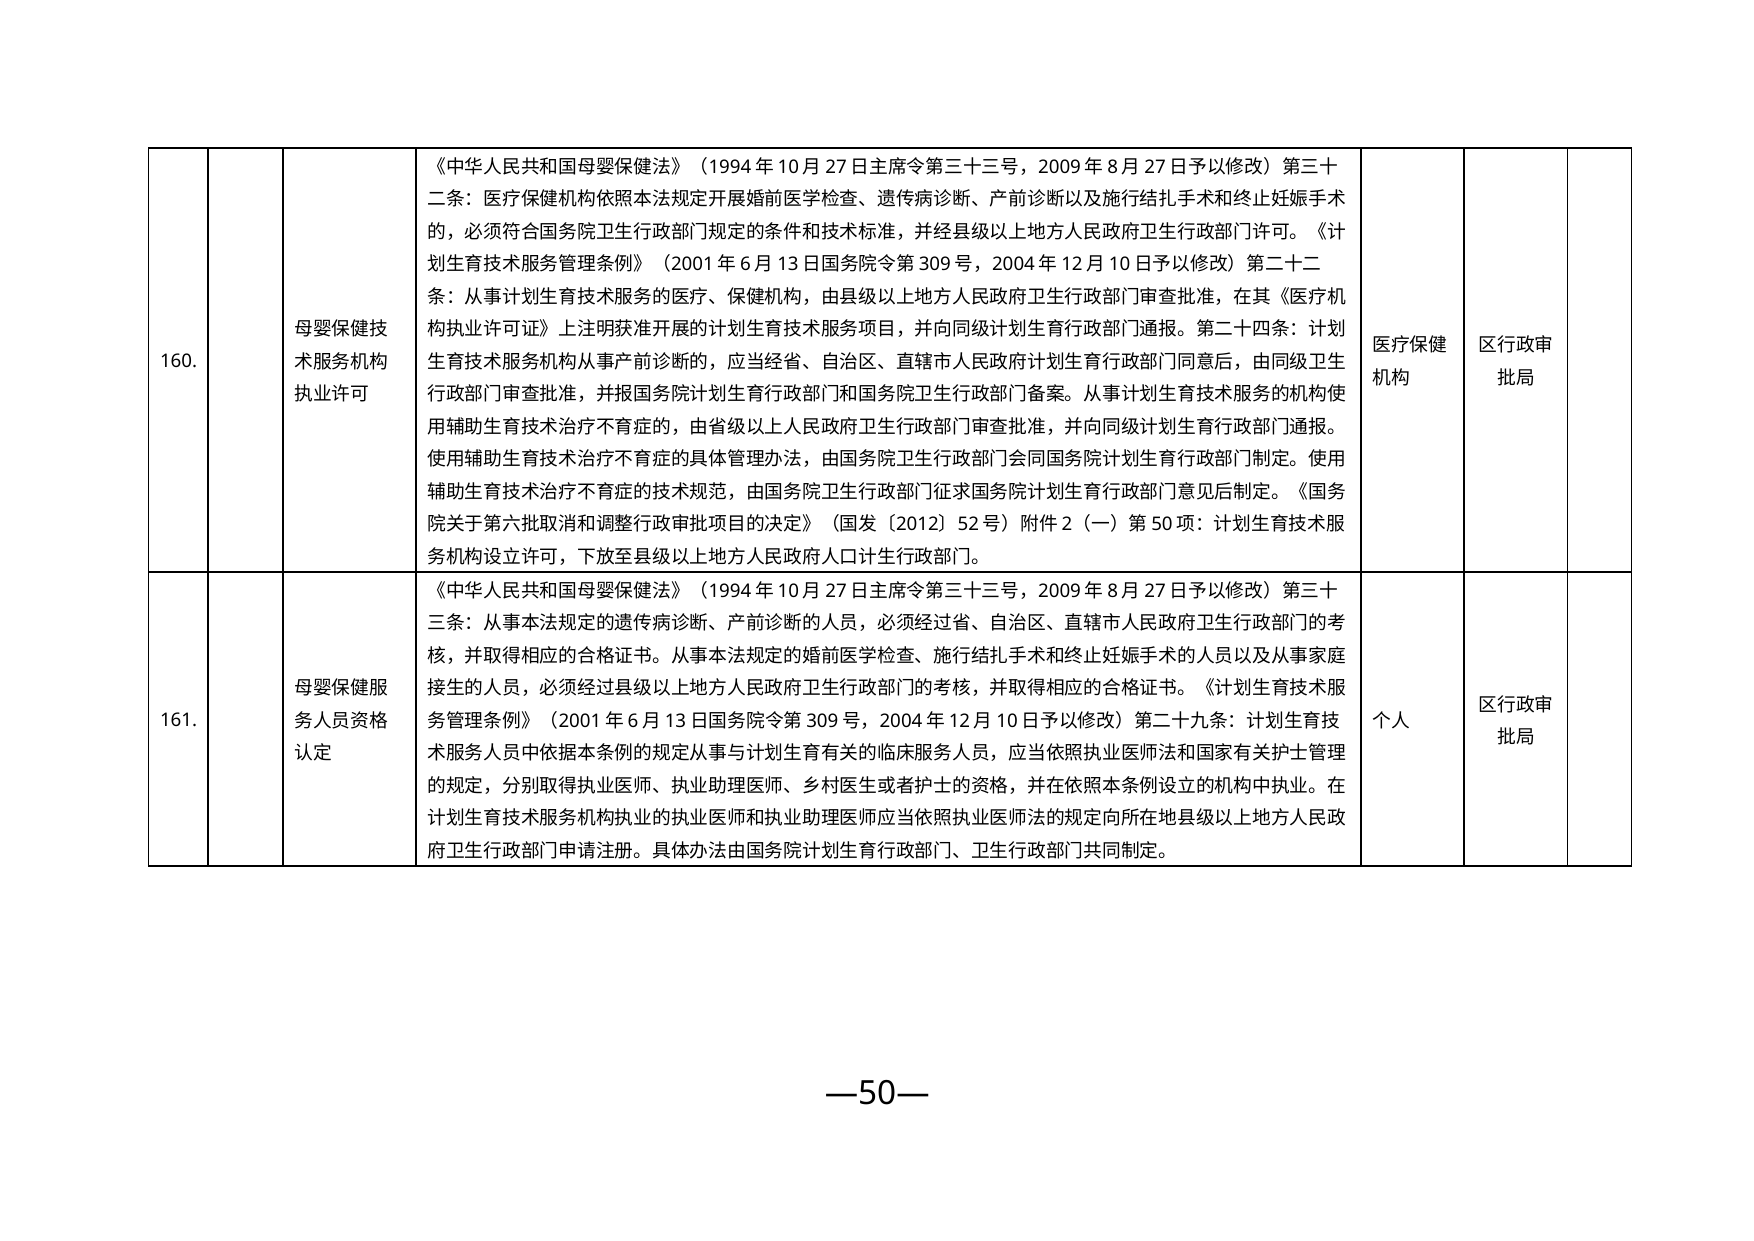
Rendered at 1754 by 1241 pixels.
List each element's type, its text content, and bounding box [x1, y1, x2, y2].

table_cell 区行政审批局 [1465, 573, 1567, 865]
table_cell 《中华人民共和国母婴保健法》（1994年10月27日主席令第三十三号，2009年8月27日予以修改）第三十三条：从事本法规定的遗传病诊断、产前诊断的人员，必须经过省、自治区、直辖市人民政府卫生行政部门的考核，并取得相应的合格证书。从事本法规定的婚前医学检查、施行结扎手术和终止妊娠手术的人员以及从事家庭接生的人员，必须经过县级以上地方人民政府卫生行政部门的考核，并取得相应的合格证书。《计划生育技术服务管理条例》（2001年6月13日国务院令第309号，2004年12月10日予以修改）第二十九条：计划生育技术服务人员中依据本条例的规定从事与计划生育有关的临床服务人员，应当依照执业医师法和国家有关护士管理的规定，分别取得执业医师、执业助理医师、乡村医生或者护士的资格，并在依照本条例设立的机构中执业。在计划生育技术服务机构执业的执业医师和执业助理医师应当依照执业医师法的规定向所在地县级以上地方人民政府卫生行政部门申请注册。具体办法由国务院计划生育行政部门、卫生行政部门共同制定。 [417, 573, 1360, 865]
table_cell 母婴保健服务人员资格认定 [284, 573, 415, 865]
table_cell 《中华人民共和国母婴保健法》（1994年10月27日主席令第三十三号，2009年8月27日予以修改）第三十二条：医疗保健机构依照本法规定开展婚前医学检查、遗传病诊断、产前诊断以及施行结扎手术和终止妊娠手术的，必须符合国务院卫生行政部门规定的条件和技术标准，并经县级以上地方人民政府卫生行政部门许可。《计划生育技术服务管理条例》（2001年6月13日国务院令第309号，2004年12月10日予以修改）第二十二条：从事计划生育技术服务的医疗、保健机构，由县级以上地方人民政府卫生行政部门审查批准，在其《医疗机构执业许可证》上注明获准开展的计划生育技术服务项目，并向同级计划生育行政部门通报。第二十四条：计划生育技术服务机构从事产前诊断的，应当经省、自治区、直辖市人民政府计划生育行政部门同意后，由同级卫生行政部门审查批准，并报国务院计划生育行政部门和国务院卫生行政部门备案。从事计划生育技术服务的机构使用辅助生育技术治疗不育症的，由省级以上人民政府卫生行政部门审查批准，并向同级计划生育行政部门通报。使用辅助生育技术治疗不育症的具体管理办法，由国务院卫生行政部门会同国务院计划生育行政部门制定。使用辅助生育技术治疗不育症的技术规范，由国务院卫生行政部门征求国务院计划生育行政部门意见后制定。《国务院关于第六批取消和调整行政审批项目的决定》（国发〔2012〕52号）附件2（一）第50项：计划生育技术服务机构设立许可，下放至县级以上地方人民政府人口计生行政部门。 [417, 149, 1360, 571]
table_cell [149, 149, 207, 571]
table_cell [1568, 573, 1631, 865]
table_cell 个人 [1362, 573, 1463, 865]
table_cell 母婴保健技术服务机构执业许可 [284, 149, 415, 571]
table_cell 区行政审批局 [1465, 149, 1567, 571]
table_cell [209, 573, 282, 865]
table_cell [209, 149, 282, 571]
table_cell [149, 573, 207, 865]
table_cell [1568, 149, 1631, 571]
table_cell 医疗保健机构 [1362, 149, 1463, 571]
